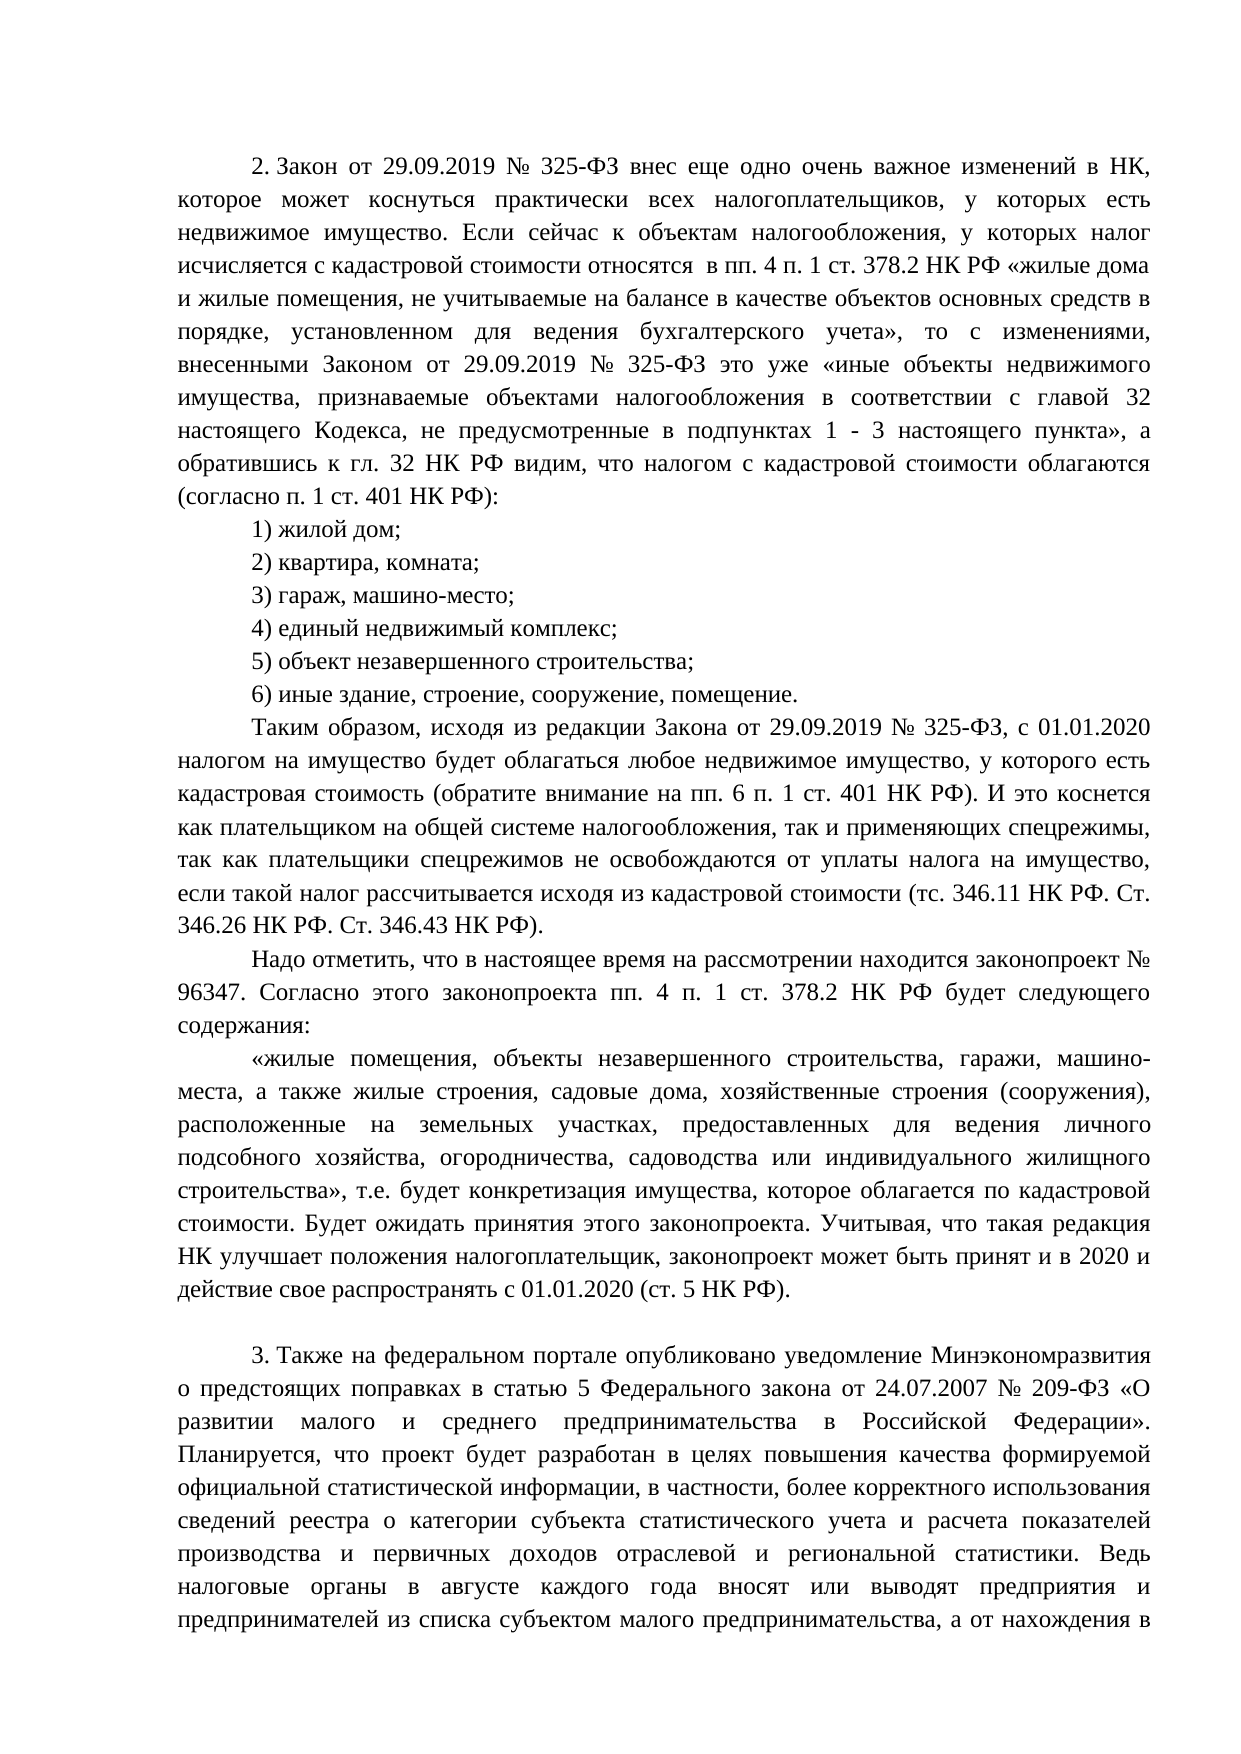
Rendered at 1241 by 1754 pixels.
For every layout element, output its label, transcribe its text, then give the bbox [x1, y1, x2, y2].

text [177, 1340, 1152, 1633]
text Таким образом, исходя из редакции Закона от 29.09.2019 № 325-ФЗ, с 01.01.2020 налогом на имущество будет облагаться любое недвижимое имущество, у которого есть кадастровая стоимость (обратите внимание на пп. 6 п. 1 ст. 401 НК РФ). И это коснется как плательщиком на общей системе налогообложения, так и применяющих спецрежимы, так как плательщики спецрежимов не освобождаются от уплаты налога на имущество, если такой налог рассчитывается исходя из кадастровой стоимости (тс. 346.11 НК РФ. Ст. 346.26 НК РФ. Ст. 346.43 НК РФ). [177, 712, 1152, 939]
text 1) жилой дом; [177, 514, 1152, 543]
text 2. Закон от 29.09.2019 № 325-ФЗ внес еще одно очень важное изменений в НК, которое может коснуться практически всех налогоплательщиков, у которых есть недвижимое имущество. Если сейчас к объектам налогообложения, у которых налог исчисляется с кадастровой стоимости относятся в пп. 4 п. 1 ст. 378.2 НК РФ «жилые дома и жилые помещения, не учитываемые на балансе в качестве объектов основных средств в порядке, установленном для ведения бухгалтерского учета», то с изменениями, внесенными Законом от 29.09.2019 № 325-ФЗ это уже «иные объекты недвижимого имущества, признаваемые объектами налогообложения в соответствии с главой 32 настоящего Кодекса, не предусмотренные в подпунктах 1 - 3 настоящего пункта», а обратившись к гл. 32 НК РФ видим, что налогом с кадастровой стоимости облагаются (согласно п. 1 ст. 401 НК РФ): [177, 151, 1152, 510]
text 4) единый недвижимый комплекс; [177, 613, 1152, 642]
text Надо отметить, что в настоящее время на рассмотрении находится законопроект № 96347. Согласно этого законопроекта пп. 4 п. 1 ст. 378.2 НК РФ будет следующего содержания: [177, 944, 1152, 1038]
text «жилые помещения, объекты незавершенного строительства, гаражи, машино-места, а также жилые строения, садовые дома, хозяйственные строения (сооружения), расположенные на земельных участках, предоставленных для ведения личного подсобного хозяйства, огородничества, садоводства или индивидуального жилищного строительства», т.е. будет конкретизация имущества, которое облагается по кадастровой стоимости. Будет ожидать принятия этого законопроекта. Учитывая, что такая редакция НК улучшает положения налогоплательщик, законопроект может быть принят и в 2020 и действие свое распространять с 01.01.2020 (ст. 5 НК РФ). [177, 1043, 1152, 1303]
text 3) гараж, машино-место; [177, 580, 1152, 609]
text 6) иные здание, строение, сооружение, помещение. [177, 679, 1152, 708]
text 5) объект незавершенного строительства; [177, 646, 1152, 675]
text 2) квартира, комната; [177, 547, 1152, 576]
